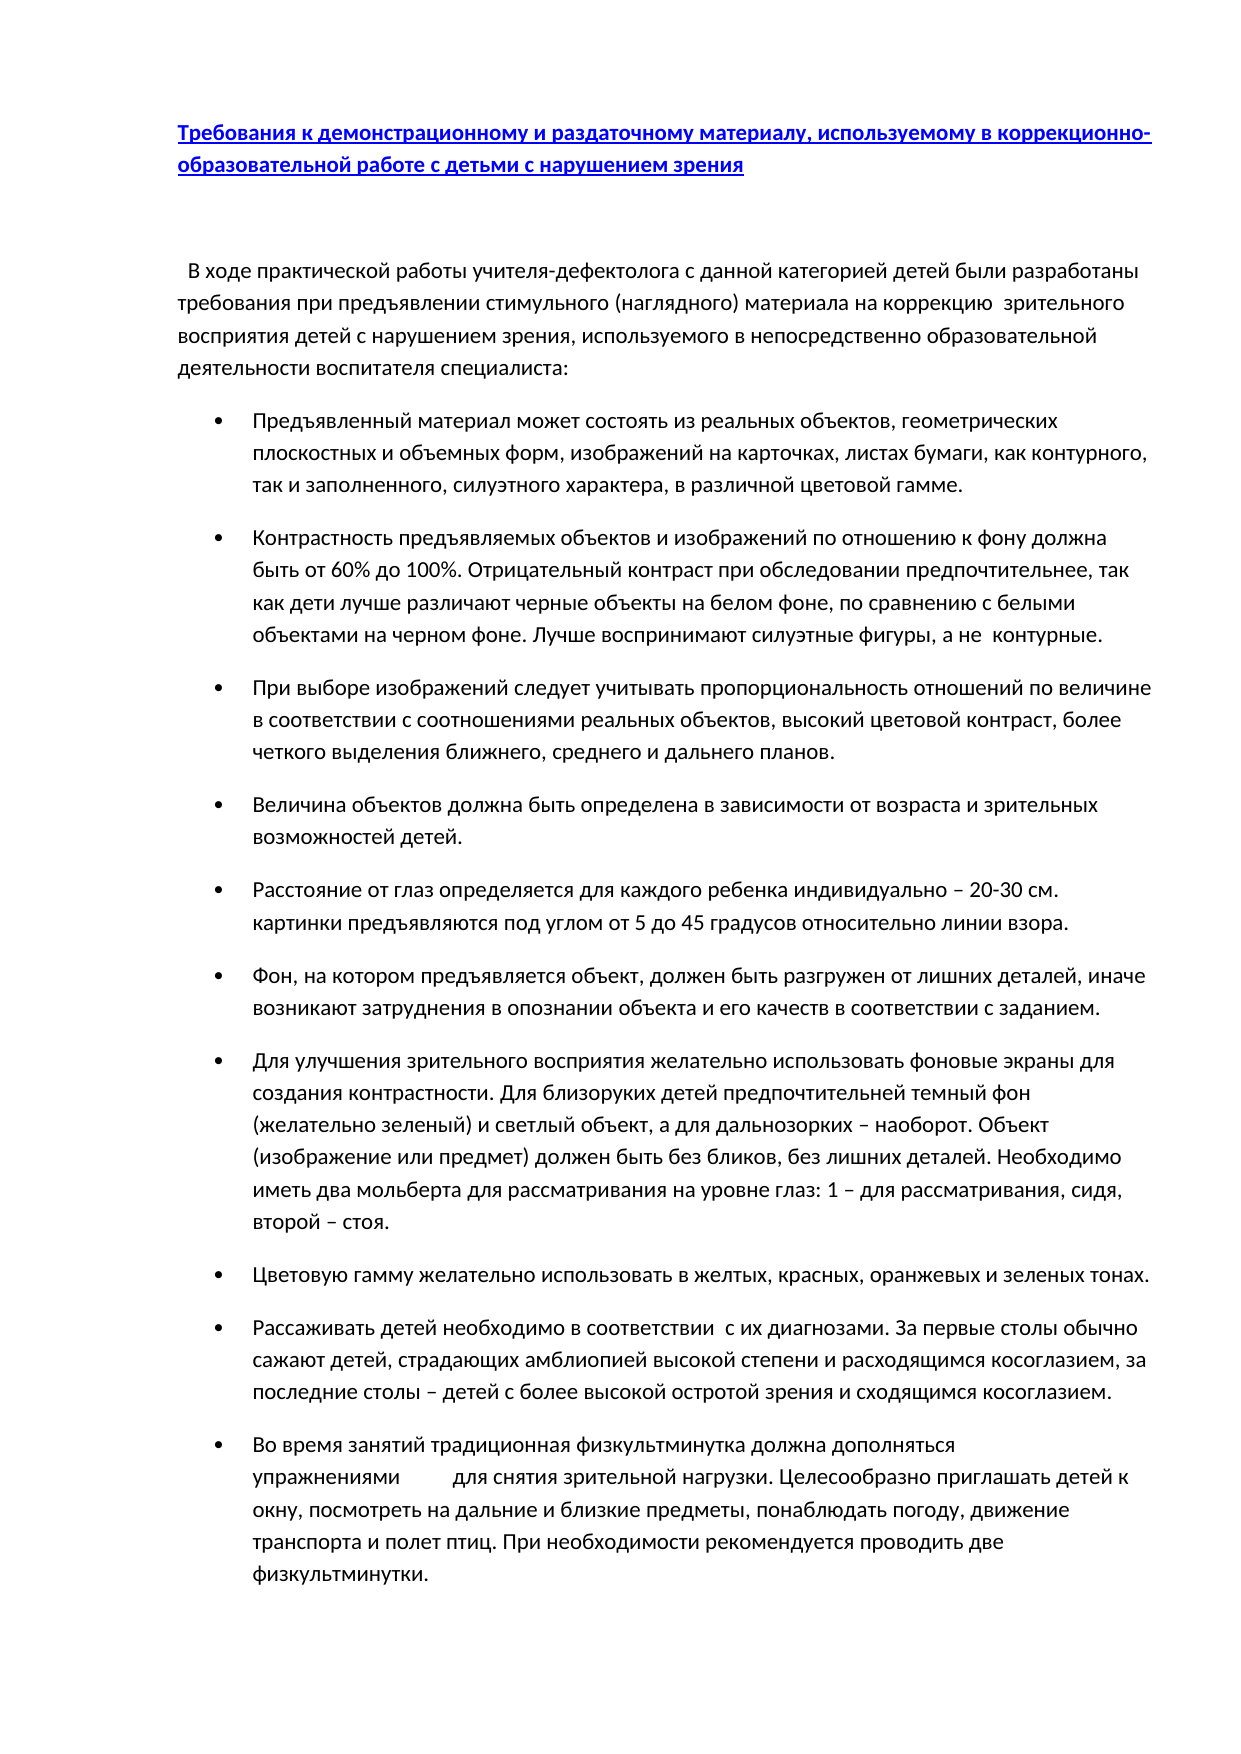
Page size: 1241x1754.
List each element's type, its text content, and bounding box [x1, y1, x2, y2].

list При выборе изображений следует учитывать пропорциональность отношений по величине в соответствии с соотношениями реальных объектов, высокий цветовой контраст, более четкого выделения ближнего, среднего и дальнего планов. [215, 673, 1152, 765]
list Расстояние от глаз определяется для каждого ребенка индивидуально – 20-30 см. картинки предъявляются под углом от 5 до 45 градусов относительно линии взора. [215, 876, 1152, 936]
list Рассаживать детей необходимо в соответствии с их диагнозами. За первые столы обычно сажают детей, страдающих амблиопией высокой степени и расходящимся косоглазием, за последние столы – детей с более высокой остротой зрения и сходящимся косоглазием. [215, 1313, 1152, 1405]
list Контрастность предъявляемых объектов и изображений по отношению к фону должна быть от 60% до 100%. Отрицательный контраст при обследовании предпочтительнее, так как дети лучше различают черные объекты на белом фоне, по сравнению с белыми объектами на черном фоне. Лучше воспринимают силуэтные фигуры, а не контурные. [215, 523, 1152, 648]
list Фон, на котором предъявляется объект, должен быть разгружен от лишних деталей, иначе возникают затруднения в опознании объекта и его качеств в соответствии с заданием. [215, 961, 1152, 1021]
text В ходе практической работы учителя-дефектолога с данной категорией детей были разработаны требования при предъявлении стимульного (наглядного) материала на коррекцию зрительного восприятия детей с нарушением зрения, используемого в непосредственно образовательной деятельности воспитателя специалиста: [177, 256, 1152, 381]
list Предъявленный материал может состоять из реальных объектов, геометрических плоскостных и объемных форм, изображений на карточках, листах бумаги, как контурного, так и заполненного, силуэтного характера, в различной цветовой гамме. [215, 406, 1152, 498]
list Для улучшения зрительного восприятия желательно использовать фоновые экраны для создания контрастности. Для близоруких детей предпочтительней темный фон (желательно зеленый) и светлый объект, а для дальнозорких – наоборот. Объект (изображение или предмет) должен быть без бликов, без лишних деталей. Необходимо иметь два мольберта для рассматривания на уровне глаз: 1 – для рассматривания, сидя, второй – стоя. [215, 1046, 1152, 1235]
text Требования к демонстрационному и раздаточному материалу, используемому в коррекционно-образовательной работе с детьми с нарушением зрения [177, 118, 1152, 142]
list Цветовую гамму желательно использовать в желтых, красных, оранжевых и зеленых тонах. [215, 1260, 1152, 1288]
list Во время занятий традиционная физкультминутка должна дополняться упражнениями для снятия зрительной нагрузки. Целесообразно приглашать детей к окну, посмотреть на дальние и близкие предметы, понаблюдать погоду, движение транспорта и полет птиц. При необходимости рекомендуется проводить две физкультминутки. [215, 1430, 1152, 1587]
text Требования к демонстрационному и раздаточному материалу, используемому в коррекционно-образовательной работе с детьми с нарушением зрения [177, 143, 1152, 178]
list Величина объектов должна быть определена в зависимости от возраста и зрительных возможностей детей. [215, 790, 1152, 851]
